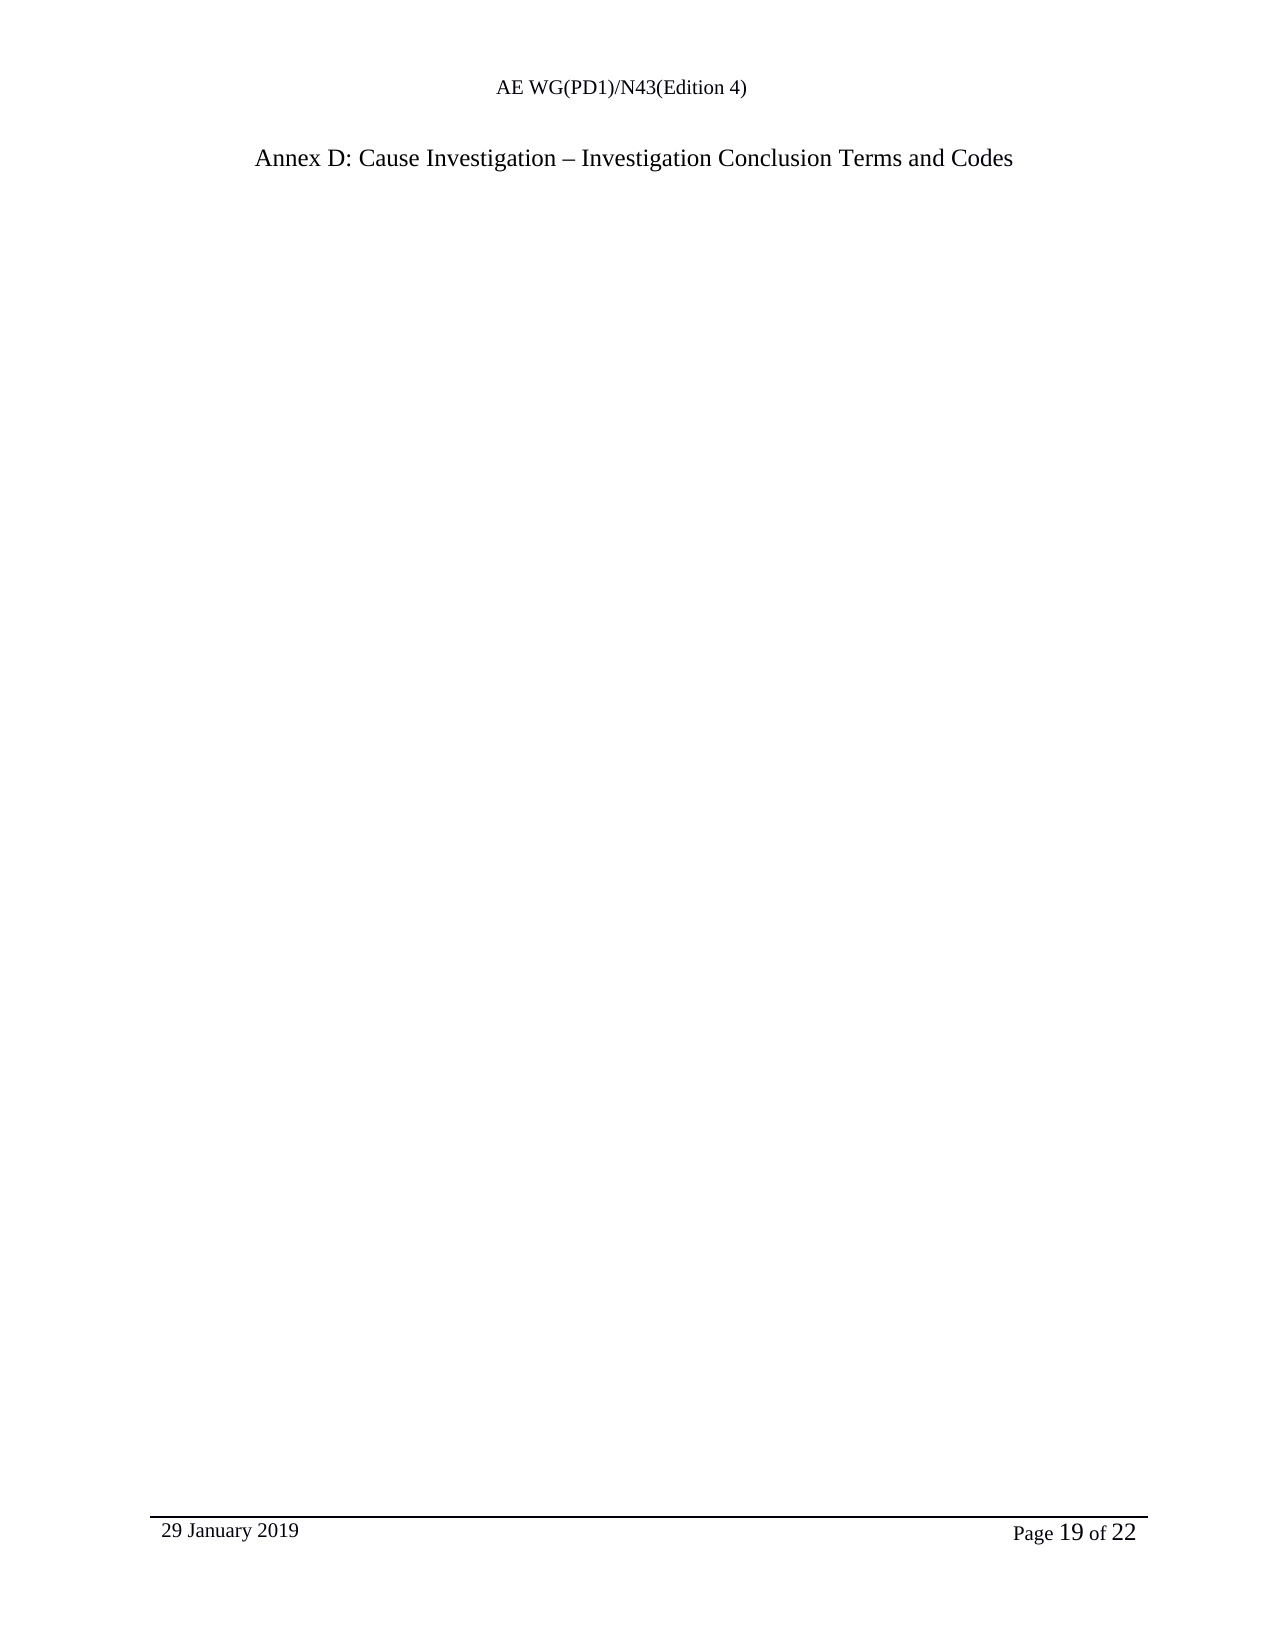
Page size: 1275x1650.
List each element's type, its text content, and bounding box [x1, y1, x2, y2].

subtitle Annex D: Cause Investigation – Investigation Conclusion Terms and Codes [254, 143, 1093, 172]
